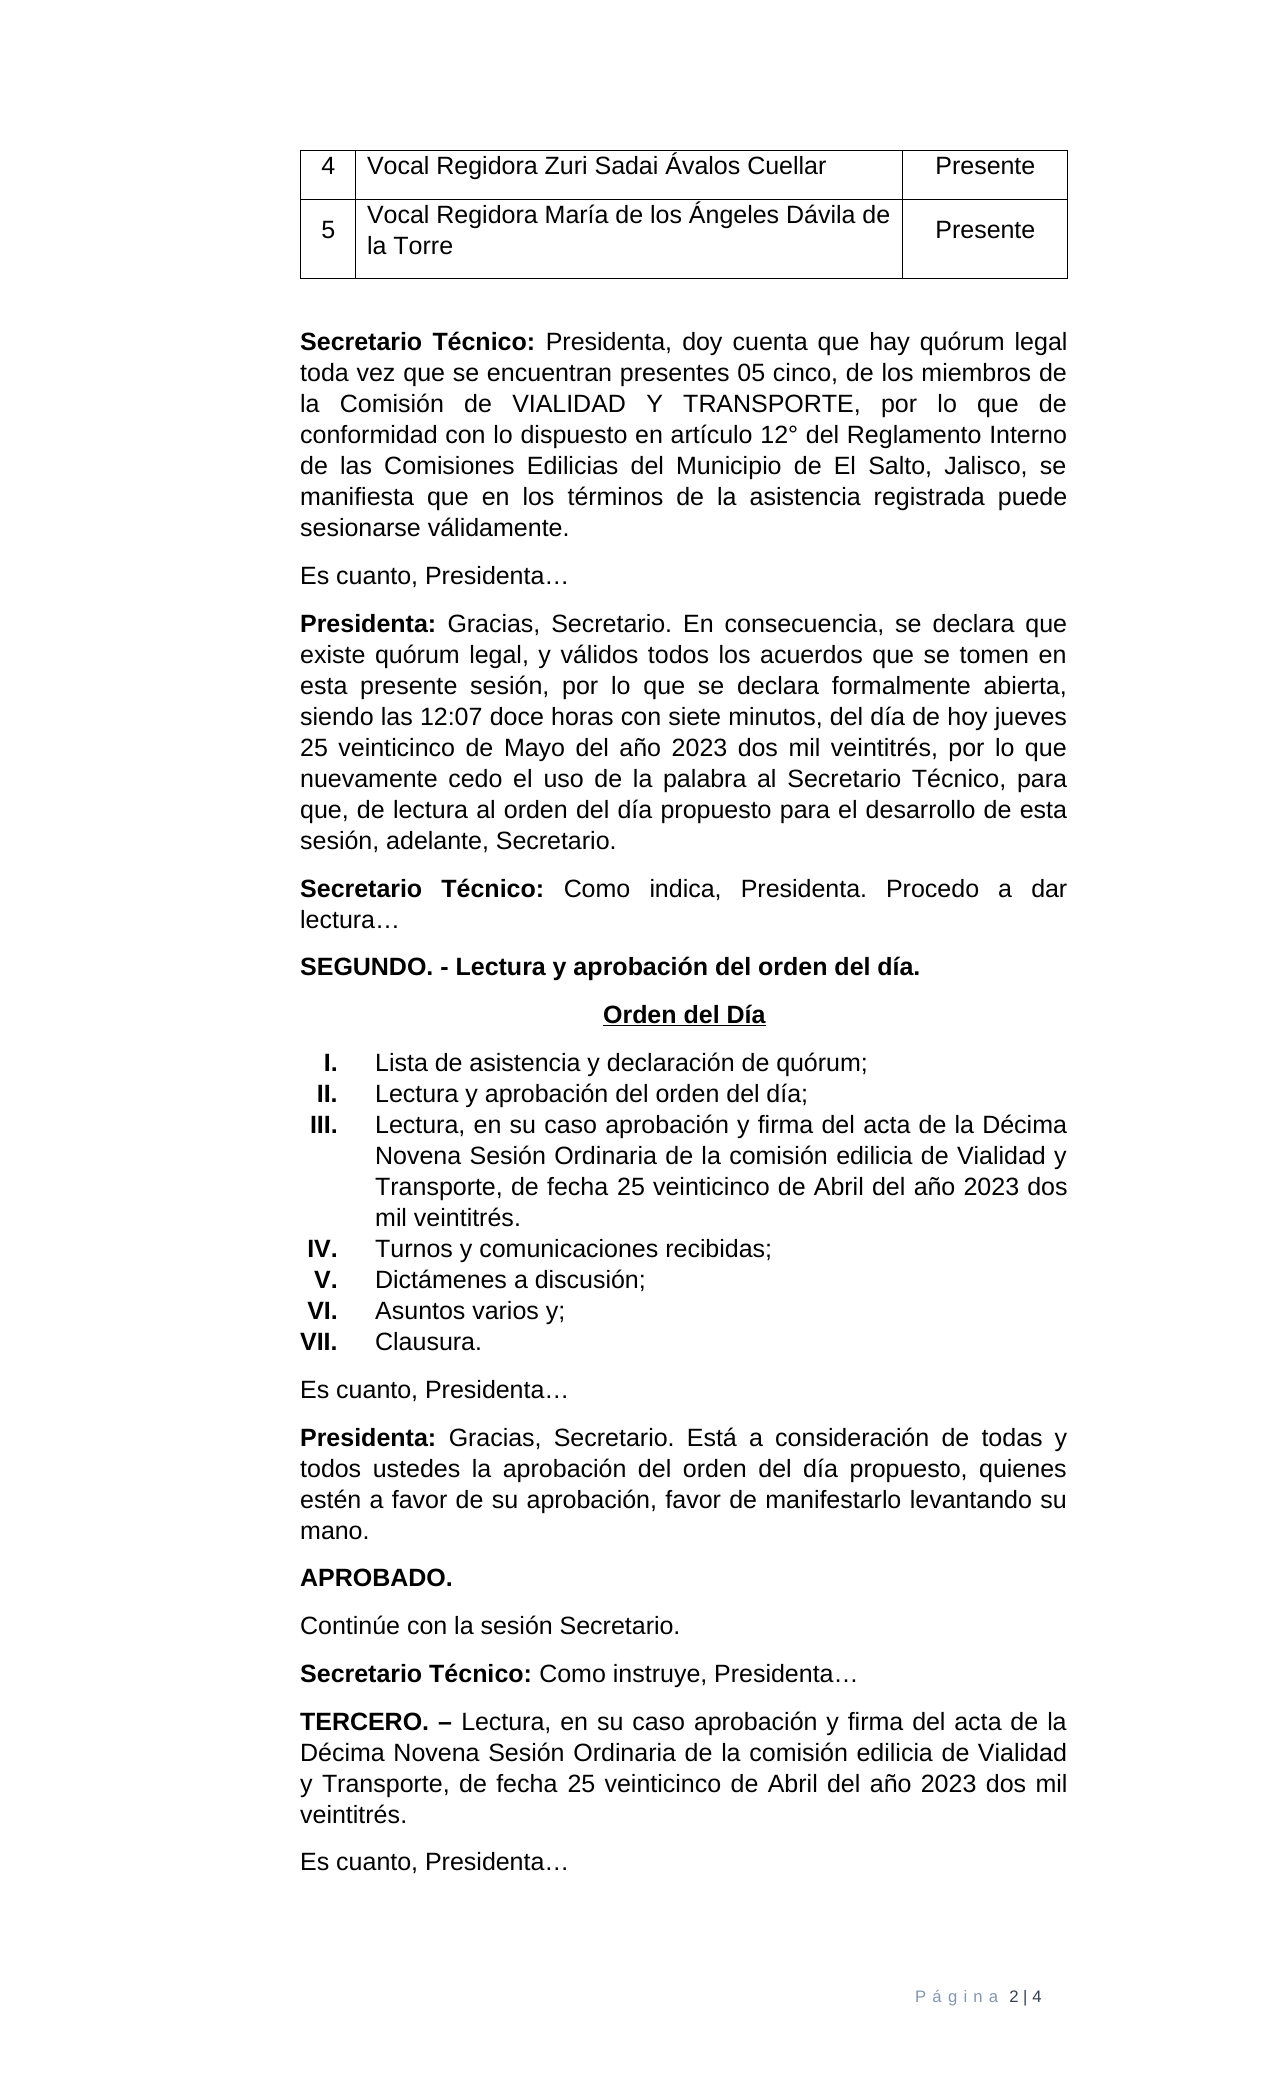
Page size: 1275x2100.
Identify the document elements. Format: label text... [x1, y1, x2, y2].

table_cell Presente [903, 151, 1067, 198]
text Secretario Técnico: Presidenta, doy cuenta que hay quórum legal toda vez que se encuentran presentes 05 cinco, de los miembros de la Comisión de VIALIDAD Y TRANSPORTE, por lo que de conformidad con lo dispuesto en artículo 12° del Reglamento Interno de las Comisiones Edilicias del Municipio de El Salto, Jalisco, se manifiesta que en los términos de la asistencia registrada puede sesionarse válidamente. [300, 327, 1068, 542]
text Presidenta: Gracias, Secretario. En consecuencia, se declara que existe quórum legal, y válidos todos los acuerdos que se tomen en esta presente sesión, por lo que se declara formalmente abierta, siendo las 12:07 doce horas con siete minutos, del día de hoy jueves 25 veinticinco de Mayo del año 2023 dos mil veintitrés, por lo que nuevamente cedo el uso de la palabra al Secretario Técnico, para que, de lectura al orden del día propuesto para el desarrollo de esta sesión, adelante, Secretario. [300, 608, 1068, 854]
text Secretario Técnico: Como indica, Presidenta. Procedo a dar lectura… [300, 873, 1068, 933]
text Continúe con la sesión Secretario. [300, 1611, 1068, 1640]
text Es cuanto, Presidenta… [300, 561, 1068, 589]
text Secretario Técnico: Como instruye, Presidenta… [300, 1659, 1068, 1687]
table_cell Vocal Regidora María de los Ángeles Dávila de la Torre [356, 200, 902, 278]
table_cell 5 [301, 200, 355, 278]
text APROBADO. [300, 1563, 1068, 1592]
table_cell 4 [301, 151, 355, 198]
text Orden del Día [300, 1000, 1068, 1029]
list Asuntos varios y; [337, 1296, 1068, 1325]
table_cell Vocal Regidora Zuri Sadai Ávalos Cuellar [356, 151, 902, 198]
list Dictámenes a discusión; [337, 1265, 1068, 1294]
text Es cuanto, Presidenta… [300, 1847, 1068, 1876]
text SEGUNDO. - Lectura y aprobación del orden del día. [300, 952, 1068, 981]
table_cell Presente [903, 200, 1067, 278]
text Presidenta: Gracias, Secretario. Está a consideración de todas y todos ustedes la aprobación del orden del día propuesto, quienes estén a favor de su aprobación, favor de manifestarlo levantando su mano. [300, 1422, 1068, 1544]
list Turnos y comunicaciones recibidas; [337, 1234, 1068, 1263]
list Clausura. [337, 1327, 1068, 1356]
list TERCERO. – Lectura, en su caso aprobación y firma del acta de la Décima Novena Sesión Ordinaria de la comisión edilicia de Vialidad y Transporte, de fecha 25 veinticinco de Abril del año 2023 dos mil veintitrés. [300, 1706, 1068, 1828]
list Lectura y aprobación del orden del día; [337, 1079, 1068, 1107]
list Lectura, en su caso aprobación y firma del acta de la Décima Novena Sesión Ordinaria de la comisión edilicia de Vialidad y Transporte, de fecha 25 veinticinco de Abril del año 2023 dos mil veintitrés. [337, 1110, 1068, 1232]
list Lista de asistencia y declaración de quórum; [337, 1048, 1068, 1076]
text Es cuanto, Presidenta… [300, 1375, 1068, 1403]
